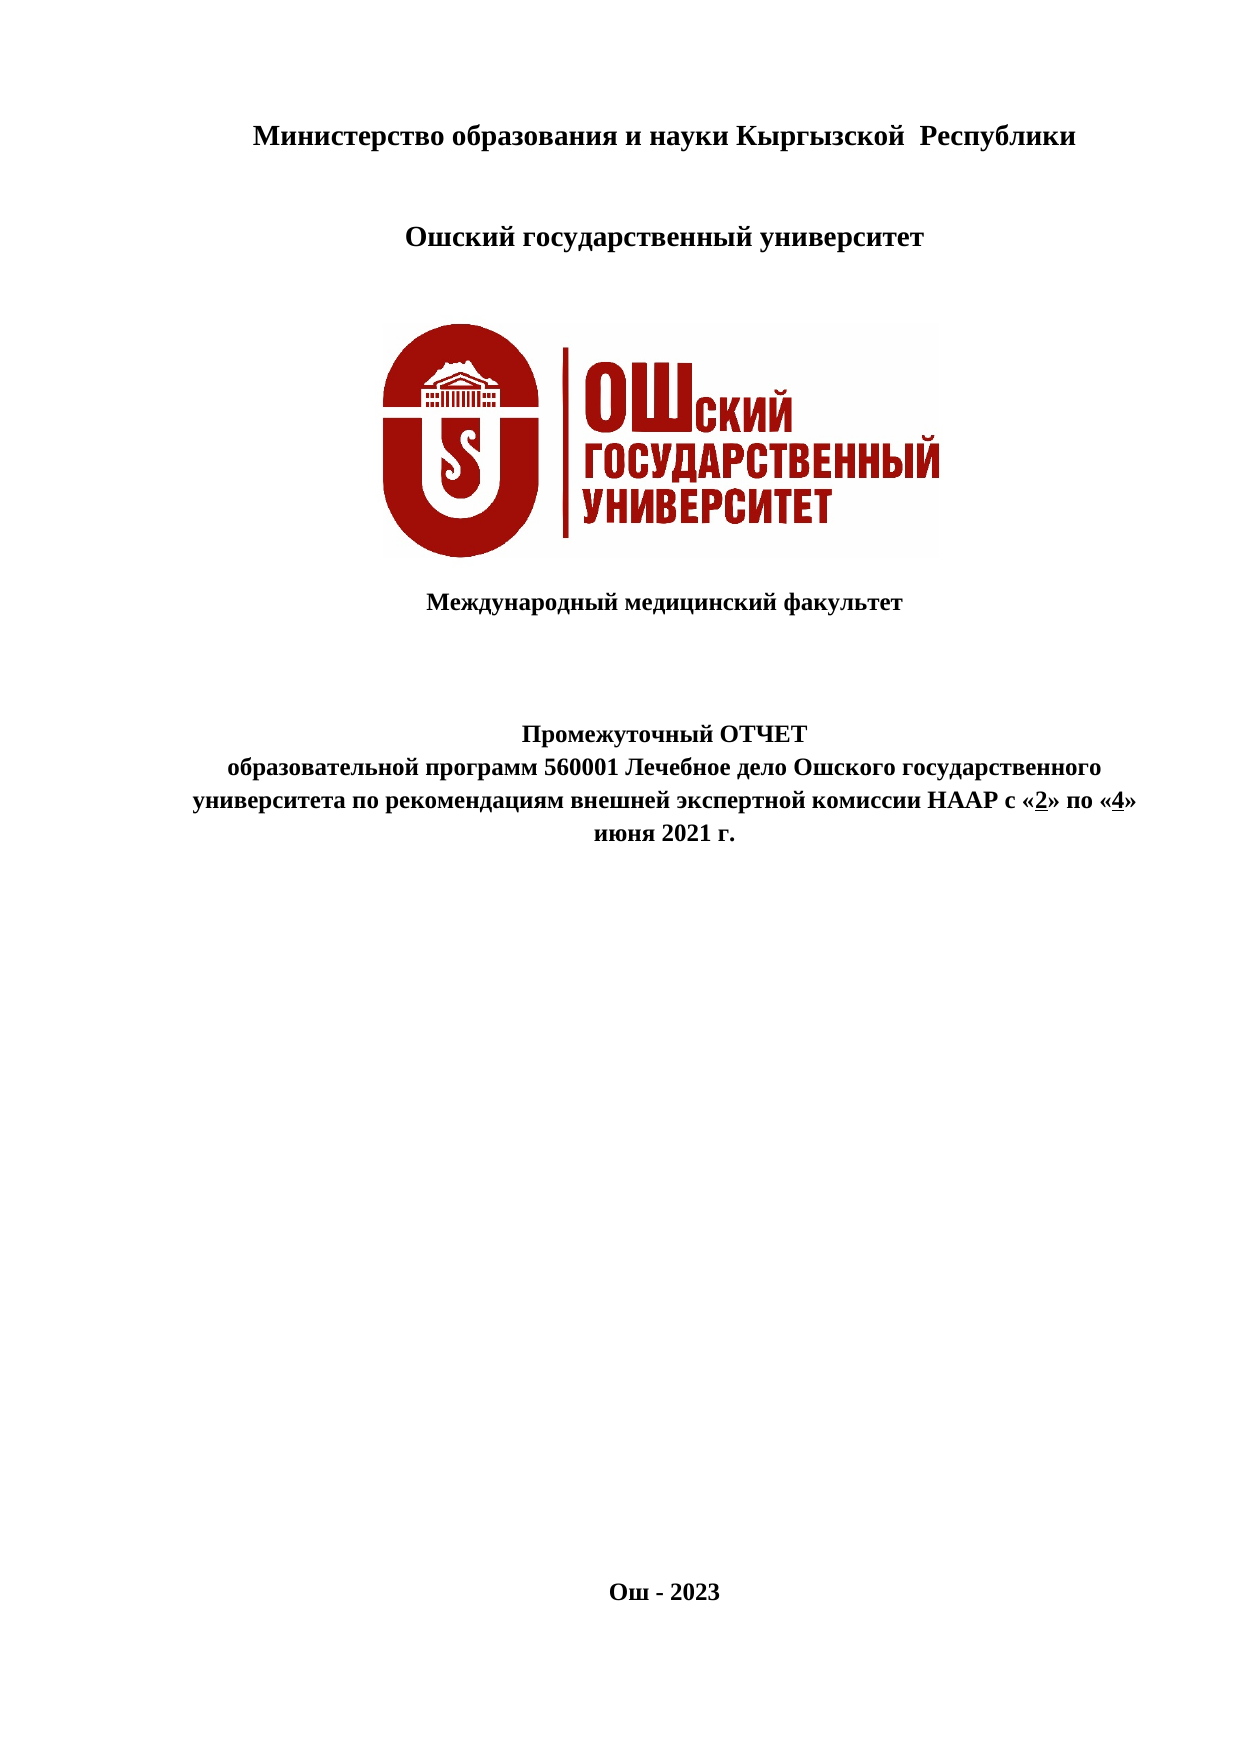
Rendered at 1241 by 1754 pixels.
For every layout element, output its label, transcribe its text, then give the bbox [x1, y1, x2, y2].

text образовательной программ 560001 Лечебное дело Ошского государственного университета по рекомендациям внешней экспертной комиссии НААР с «2» по «4» июня 2021 г. [177, 752, 1152, 846]
picture [375, 315, 950, 568]
text Министерство образования и науки Кыргызской Республики [177, 118, 1152, 152]
text Международный медицинский факультет [177, 587, 1152, 615]
text Ош - 2023 [177, 1577, 1152, 1606]
text Ошский государственный университет [177, 219, 1152, 252]
text Промежуточный ОТЧЕТ [177, 719, 1152, 747]
